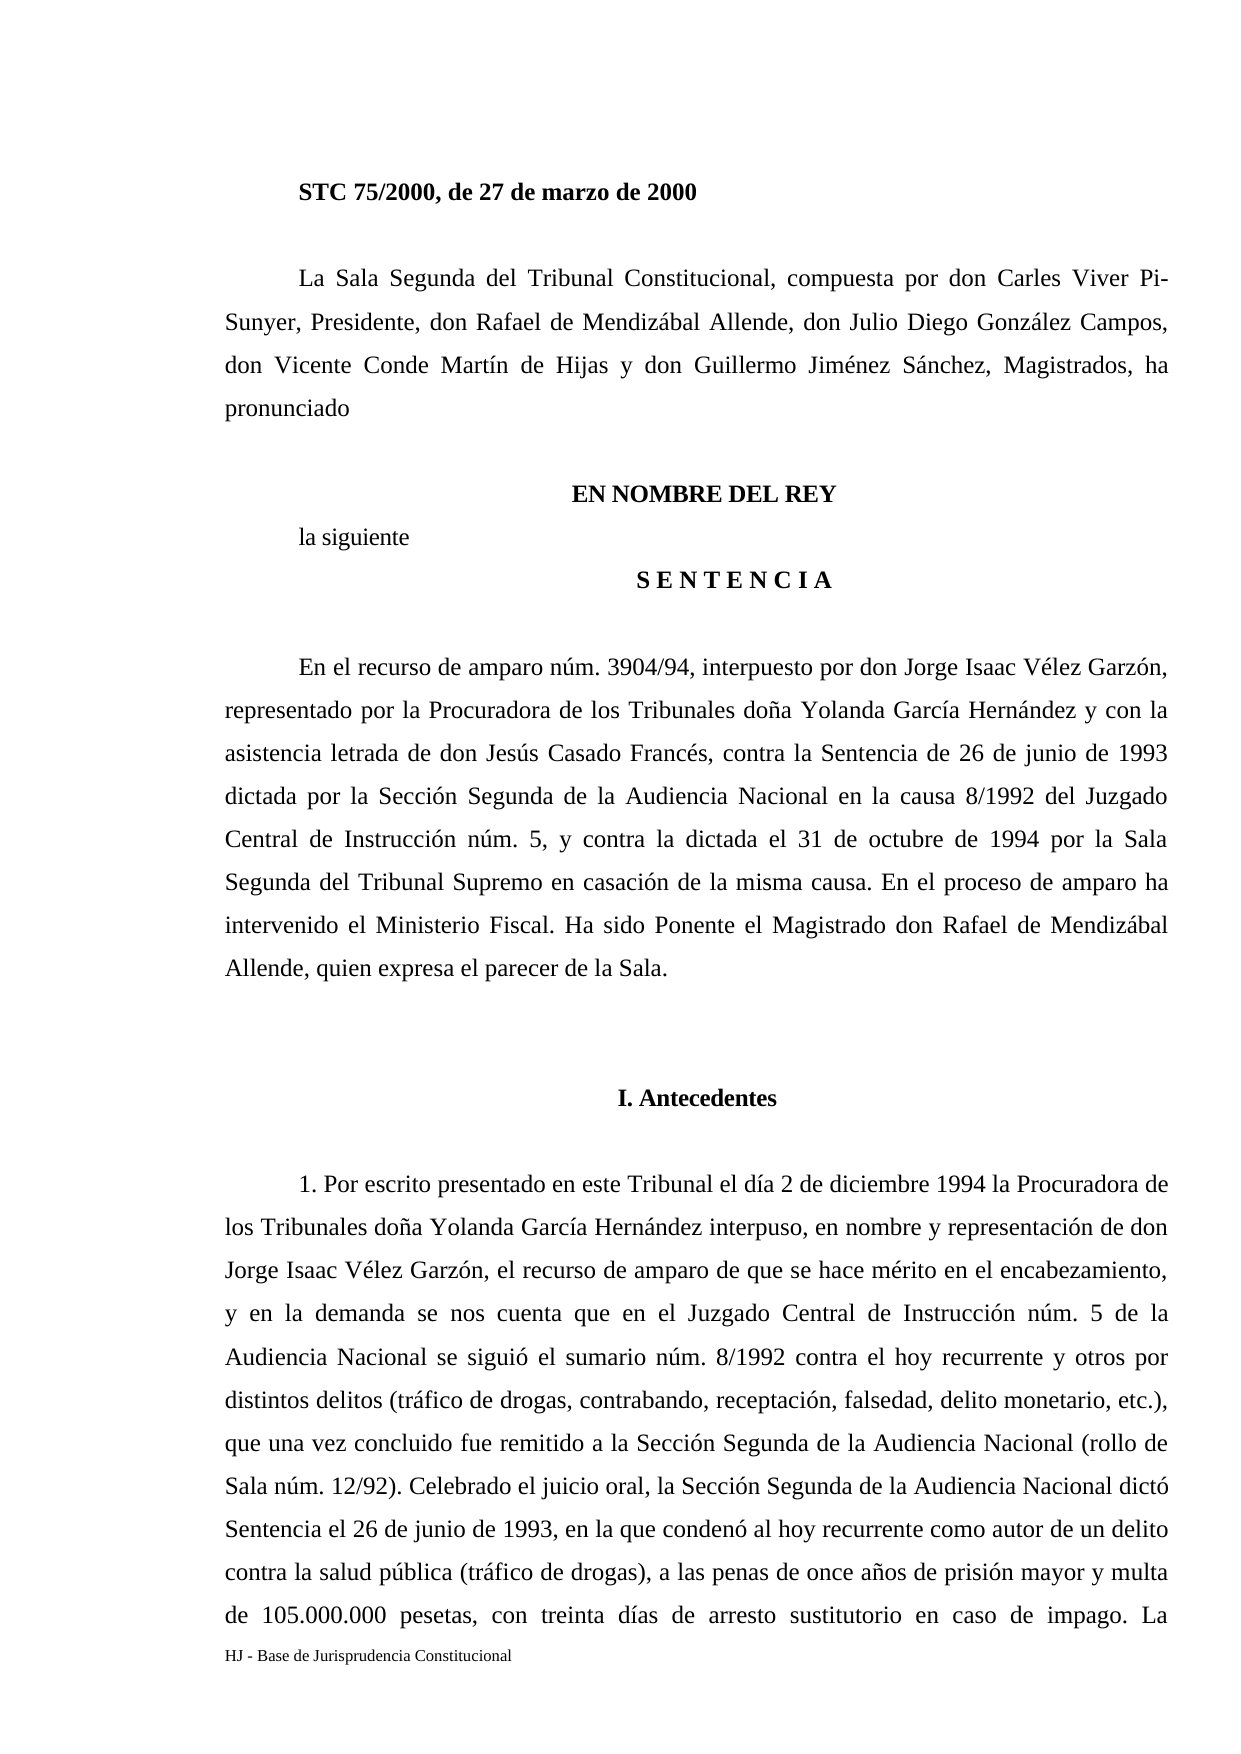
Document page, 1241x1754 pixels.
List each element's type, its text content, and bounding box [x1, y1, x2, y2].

text En el recurso de amparo núm. 3904/94, interpuesto por don Jorge Isaac Vélez Garzón, representado por la Procuradora de los Tribunales doña Yolanda García Hernández y con la asistencia letrada de don Jesús Casado Francés, contra la Sentencia de 26 de junio de 1993 dictada por la Sección Segunda de la Audiencia Nacional en la causa 8/1992 del Juzgado Central de Instrucción núm. 5, y contra la dictada el 31 de octubre de 1994 por la Sala Segunda del Tribunal Supremo en casación de la misma causa. En el proceso de amparo ha intervenido el Ministerio Fiscal. Ha sido Ponente el Magistrado don Rafael de Mendizábal Allende, quien expresa el parecer de la Sala. [224, 652, 1169, 982]
text la siguiente [224, 522, 1110, 551]
text I. Antecedentes [224, 1083, 1169, 1112]
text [224, 1169, 1169, 1629]
text EN NOMBRE DEL REY [224, 479, 1110, 508]
text STC 75/2000, de 27 de marzo de 2000 [224, 177, 1169, 206]
text La Sala Segunda del Tribunal Constitucional, compuesta por don Carles Viver Pi- Sunyer, Presidente, don Rafael de Mendizábal Allende, don Julio Diego González Campos, don Vicente Conde Martín de Hijas y don Guillermo Jiménez Sánchez, Magistrados, ha pronunciado [224, 263, 1169, 422]
text S E N T E N C I A [224, 565, 1169, 594]
